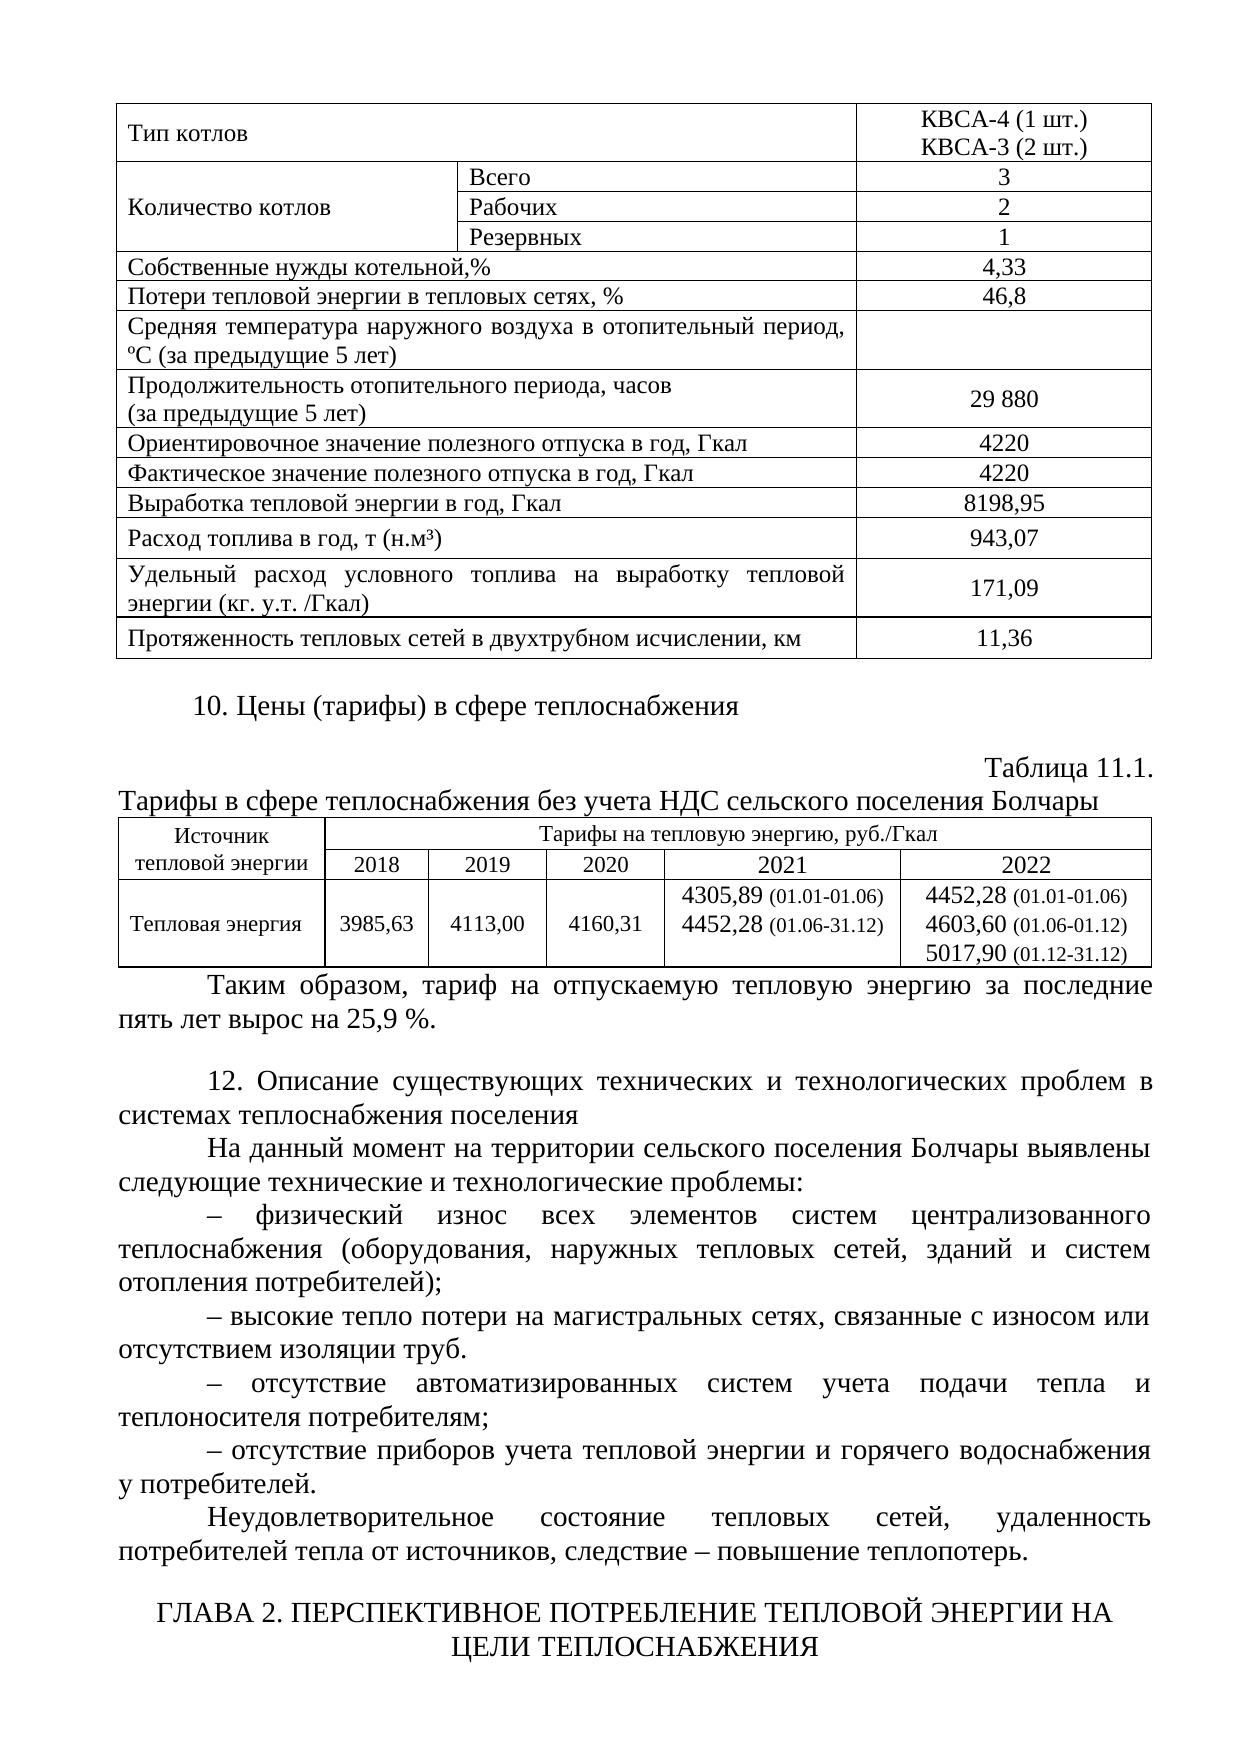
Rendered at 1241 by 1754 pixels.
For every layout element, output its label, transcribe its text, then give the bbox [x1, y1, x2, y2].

table_cell 11,36 [857, 618, 1151, 658]
table_cell 2018 [326, 850, 428, 879]
table_cell Расход топлива в год, т (н.м³) [117, 518, 856, 558]
table_cell 2020 [547, 850, 664, 879]
text Таким образом, тариф на отпускаемую тепловую энергию за последние пять лет вырос на 25,9 %. [118, 967, 1154, 1034]
table_cell Удельный расход условного топлива на выработку тепловой энергии (кг. у.т. /Гкал) [117, 559, 856, 616]
text На данный момент на территории сельского поселения Болчары выявлены следующие технические и технологические проблемы: [118, 1130, 1152, 1197]
table_cell 4220 [857, 428, 1151, 457]
table_cell 29 880 [857, 370, 1151, 427]
table_cell 3985,63 [326, 880, 428, 966]
table_cell [857, 311, 1151, 369]
table_cell 3 [857, 162, 1151, 191]
text Неудовлетворительное состояние тепловых сетей, удаленность потребителей тепла от источников, следствие – повышение теплопотерь. [118, 1499, 1152, 1566]
table_cell 943,07 [857, 518, 1151, 558]
table_cell 2019 [429, 850, 546, 879]
table_cell Продолжительность отопительного периода, часов (за предыдущие 5 лет) [117, 370, 856, 427]
table_cell Всего [458, 162, 856, 191]
list Цены (тарифы) в сфере теплоснабжения [118, 688, 1154, 721]
table_cell 2021 [665, 850, 900, 879]
table_cell 4113,00 [429, 880, 546, 966]
table_cell Средняя температура наружного воздуха в отопительный период, ºС (за предыдущие 5 лет) [117, 311, 856, 369]
table_cell 4,33 [857, 252, 1151, 280]
table_header Источник тепловой энергии [119, 818, 324, 879]
table_cell 171,09 [857, 559, 1151, 616]
text – высокие тепло потери на магистральных сетях, связанные с износом или отсутствием изоляции труб. [118, 1298, 1152, 1365]
text Таблица 11.1. [118, 750, 1154, 783]
table_cell Тепловая энергия [119, 880, 324, 966]
table_cell 2022 [901, 850, 1151, 879]
table_cell Количество котлов [117, 162, 457, 251]
table_cell 8198,95 [857, 488, 1151, 517]
table_cell Потери тепловой энергии в тепловых сетях, % [117, 281, 856, 310]
table_cell 46,8 [857, 281, 1151, 310]
table_cell Собственные нужды котельной,% [117, 252, 856, 280]
table_cell КВСА-4 (1 шт.) КВСА-3 (2 шт.) [857, 104, 1151, 161]
text – отсутствие приборов учета тепловой энергии и горячего водоснабжения у потребителей. [118, 1432, 1152, 1499]
table_cell Резервных [458, 222, 856, 251]
table_header Тарифы на тепловую энергию, руб./Гкал [326, 818, 1151, 849]
table_cell 4160,31 [547, 880, 664, 966]
text ГЛАВА 2. ПЕРСПЕКТИВНОЕ ПОТРЕБЛЕНИЕ ТЕПЛОВОЙ ЭНЕРГИИ НА ЦЕЛИ ТЕПЛОСНАБЖЕНИЯ [118, 1595, 1152, 1662]
table_cell Тип котлов [117, 104, 856, 161]
text – физический износ всех элементов систем централизованного теплоснабжения (оборудования, наружных тепловых сетей, зданий и систем отопления потребителей); [118, 1197, 1152, 1298]
text Тарифы в сфере теплоснабжения без учета НДС сельского поселения Болчары [118, 783, 1154, 817]
table_cell Рабочих [458, 192, 856, 221]
table_cell 2 [857, 192, 1151, 221]
table_cell Ориентировочное значение полезного отпуска в год, Гкал [117, 428, 856, 457]
table_cell 4220 [857, 458, 1151, 487]
table_cell Фактическое значение полезного отпуска в год, Гкал [117, 458, 856, 487]
text – отсутствие автоматизированных систем учета подачи тепла и теплоносителя потребителям; [118, 1365, 1152, 1432]
table_cell 4305,89 (01.01-01.06) 4452,28 (01.06-31.12) [665, 880, 900, 966]
table_cell Выработка тепловой энергии в год, Гкал [117, 488, 856, 517]
text 12. Описание существующих технических и технологических проблем в системах теплоснабжения поселения [118, 1063, 1154, 1130]
table_cell 4452,28 (01.01-01.06) 4603,60 (01.06-01.12) 5017,90 (01.12-31.12) [901, 880, 1151, 966]
table_cell 1 [857, 222, 1151, 251]
table_cell Протяженность тепловых сетей в двухтрубном исчислении, км [117, 618, 856, 658]
